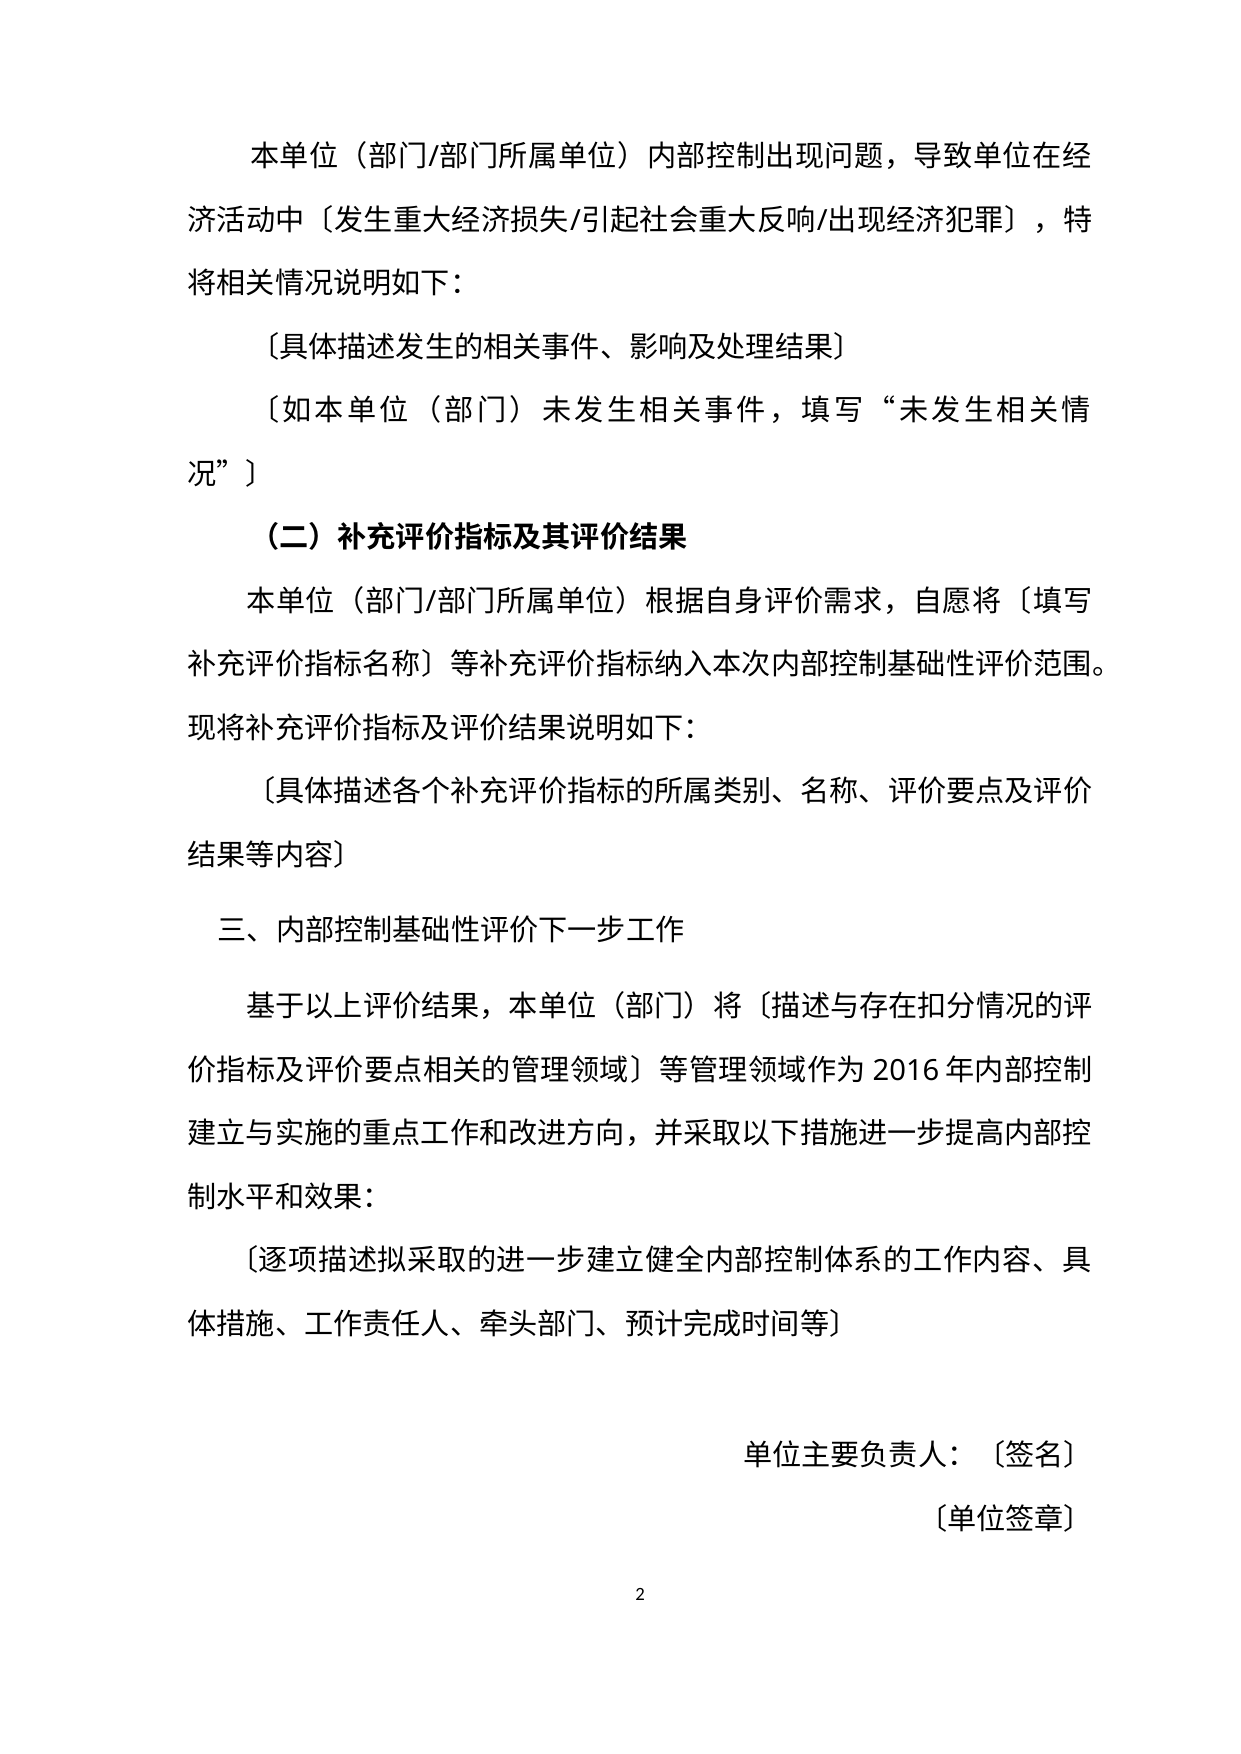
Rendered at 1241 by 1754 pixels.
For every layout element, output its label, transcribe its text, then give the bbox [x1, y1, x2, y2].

text 〔如本单位（部门）未发生相关事件，填写“未发生相关情况”〕 [187, 387, 1093, 493]
text 〔单位签章〕 [187, 1495, 1093, 1537]
text 本单位（部门/部门所属单位）内部控制出现问题，导致单位在经济活动中〔发生重大经济损失/引起社会重大反响/出现经济犯罪〕，特将相关情况说明如下： [187, 133, 1093, 302]
text 单位主要负责人：〔签名〕 [187, 1432, 1093, 1474]
text （二）补充评价指标及其评价结果 [187, 514, 1093, 556]
text 三、内部控制基础性评价下一步工作 [187, 907, 1093, 949]
text 〔具体描述各个补充评价指标的所属类别、名称、评价要点及评价结果等内容〕 [187, 768, 1093, 873]
text 〔具体描述发生的相关事件、影响及处理结果〕 [187, 323, 1093, 366]
text 本单位（部门/部门所属单位）根据自身评价需求，自愿将〔填写补充评价指标名称〕等补充评价指标纳入本次内部控制基础性评价范围。现将补充评价指标及评价结果说明如下： [187, 577, 1093, 746]
text 基于以上评价结果，本单位（部门）将〔描述与存在扣分情况的评价指标及评价要点相关的管理领域〕等管理领域作为2016年内部控制建立与实施的重点工作和改进方向，并采取以下措施进一步提高内部控制水平和效果： [187, 983, 1093, 1216]
text 〔逐项描述拟采取的进一步建立健全内部控制体系的工作内容、具体措施、工作责任人、牵头部门、预计完成时间等〕 [187, 1237, 1093, 1342]
